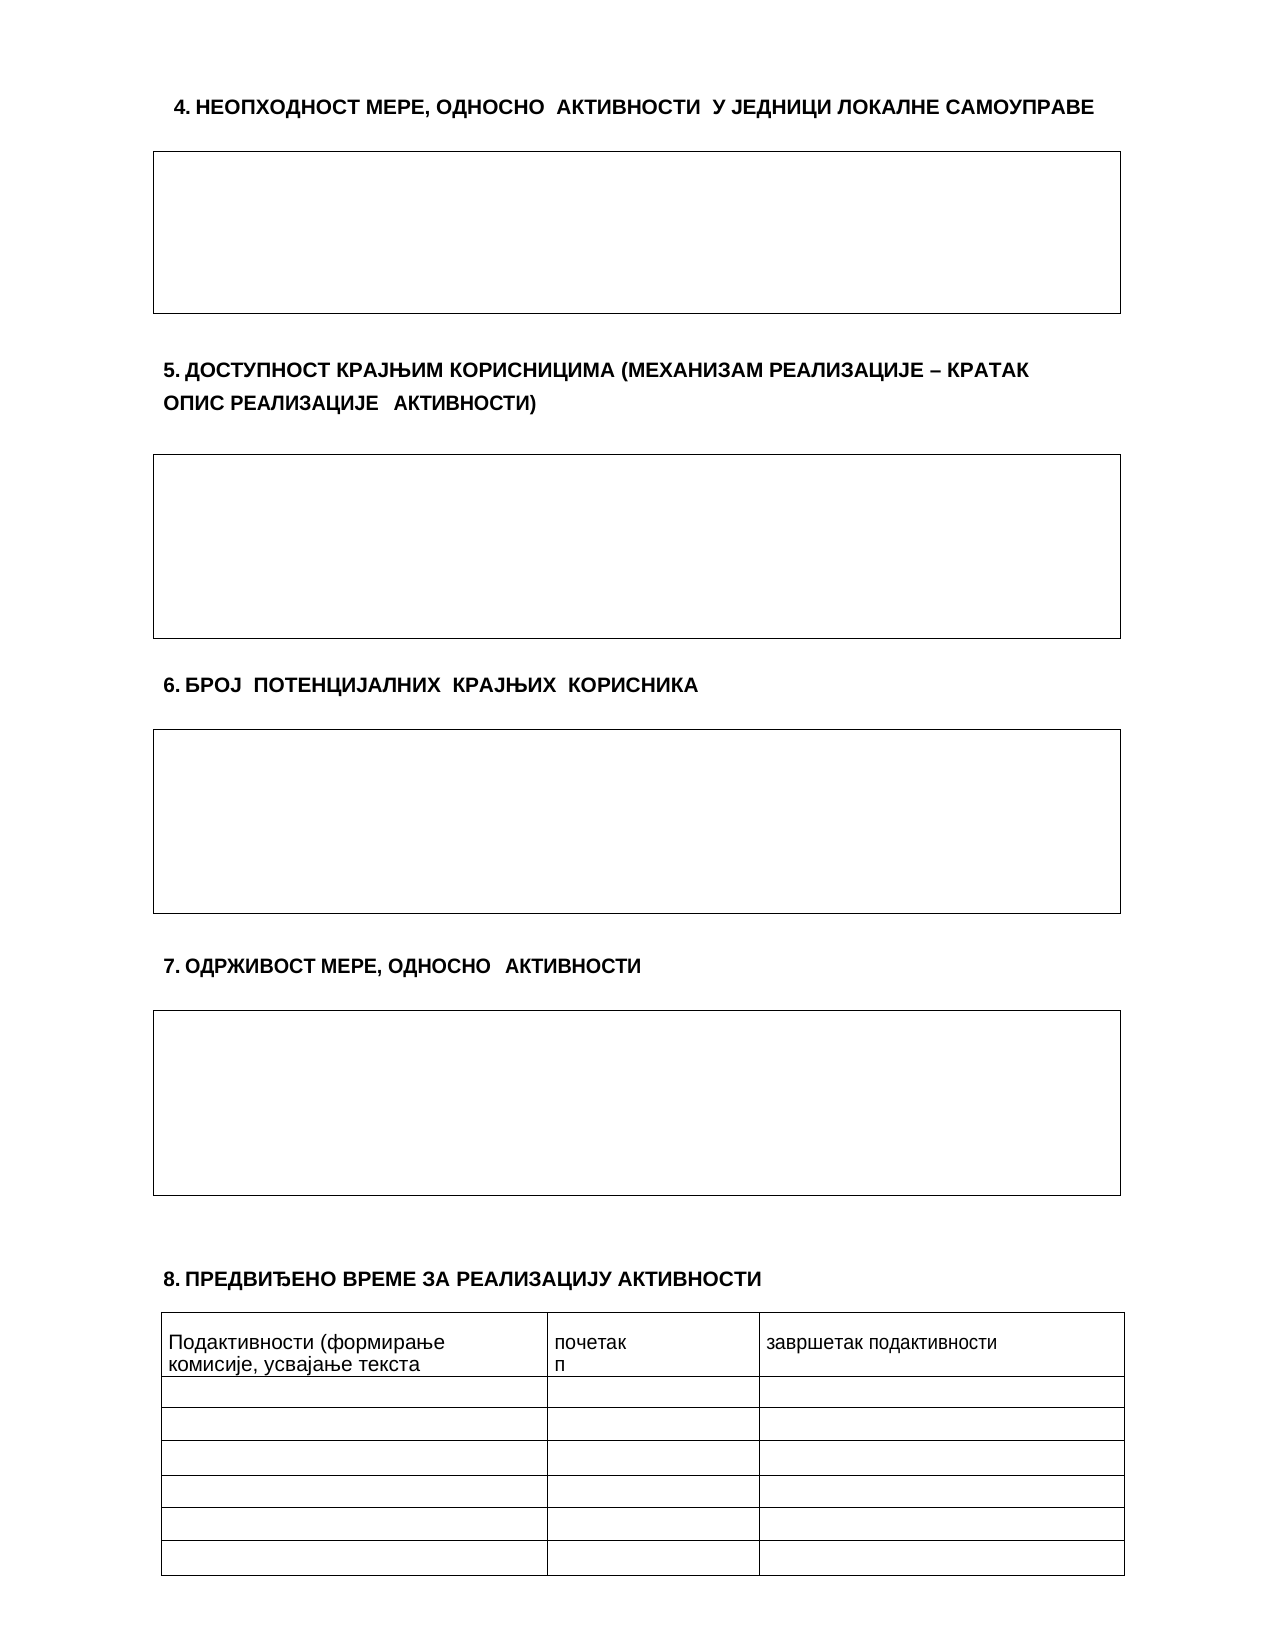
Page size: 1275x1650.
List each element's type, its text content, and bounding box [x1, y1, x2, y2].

table_header завршетак подактивности [760, 1313, 1124, 1376]
table_cell [760, 1408, 1124, 1440]
table_cell [548, 1541, 759, 1575]
table_cell [760, 1441, 1124, 1475]
table_cell [760, 1476, 1124, 1507]
list ОДРЖИВОСТ МЕРЕ, ОДНОСНО АКТИВНОСТИ [163, 954, 1125, 978]
table_cell [162, 1377, 547, 1407]
table_cell [162, 1441, 547, 1475]
table_cell [760, 1508, 1124, 1540]
table_cell [162, 1408, 547, 1440]
table_cell [162, 1541, 547, 1575]
table_header Подактивности (формирање комисије, усвајање текста правилника и огласа ...) [162, 1313, 547, 1376]
list ПРЕДВИЂЕНО ВРЕМЕ ЗА РЕАЛИЗАЦИЈУ АКТИВНОСТИ [163, 1267, 1125, 1291]
table_cell [548, 1408, 759, 1440]
table_cell [548, 1441, 759, 1475]
list БРОЈ ПОТЕНЦИЈАЛНИХ КРАЈЊИХ КОРИСНИКА [163, 673, 1125, 697]
table_cell [162, 1508, 547, 1540]
table_header почетак подактивности [548, 1313, 759, 1376]
table_cell [760, 1541, 1124, 1575]
table_cell [760, 1377, 1124, 1407]
list НЕОПХОДНОСТ МЕРЕ, ОДНОСНО АКТИВНОСТИ У ЈЕДНИЦИ ЛОКАЛНЕ САМОУПРАВЕ [173, 95, 1125, 119]
table_cell [548, 1377, 759, 1407]
list ДОСТУПНОСТ КРАЈЊИМ КОРИСНИЦИМА (МЕХАНИЗАМ РЕАЛИЗАЦИЈЕ – КРАТАК ОПИС РЕАЛИЗАЦИЈЕ АКТИВНОСТИ) [163, 358, 1045, 414]
table_cell [162, 1476, 547, 1507]
table_cell [548, 1476, 759, 1507]
table_cell [548, 1508, 759, 1540]
